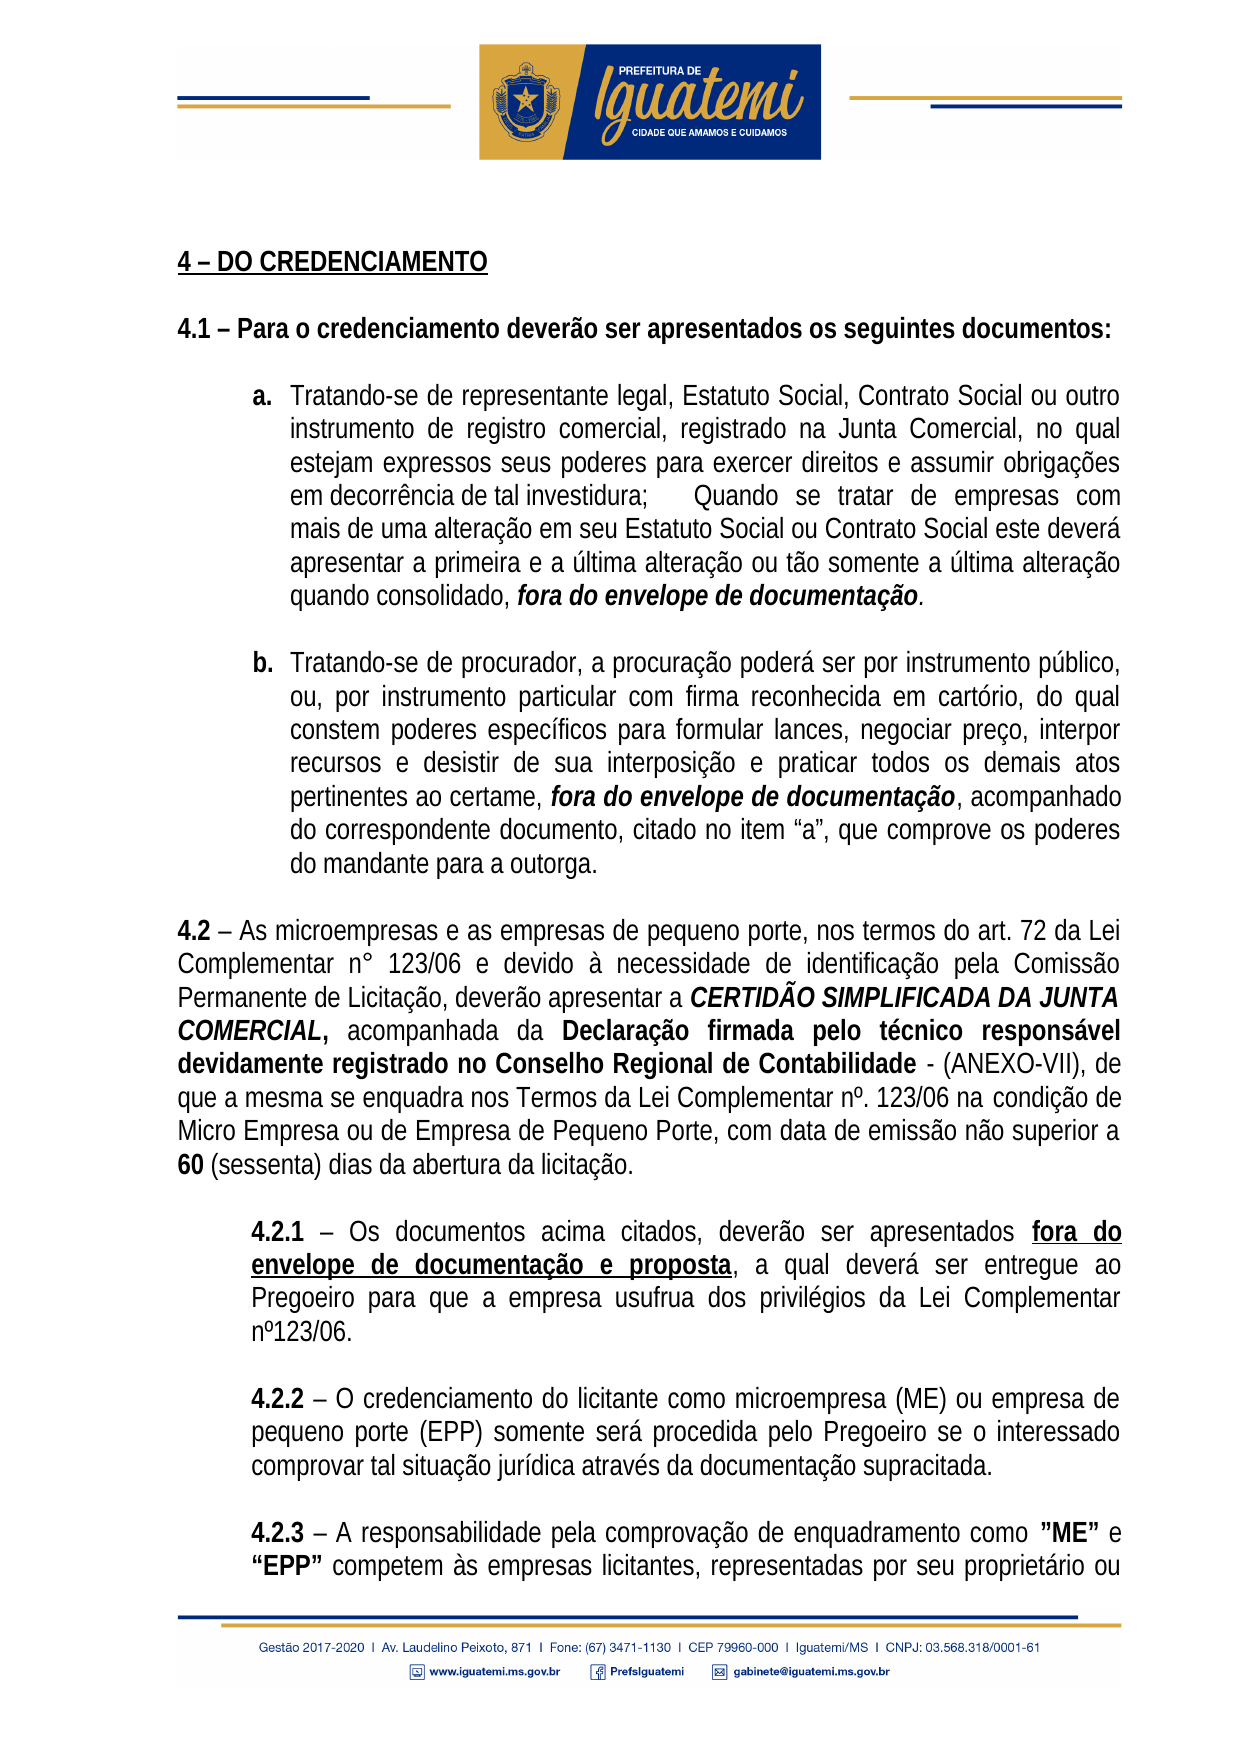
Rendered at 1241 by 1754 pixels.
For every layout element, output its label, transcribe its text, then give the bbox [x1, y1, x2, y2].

text b. Tratando-se de procurador, a procuração poderá ser por instrumento público, ou, por instrumento particular com firma reconhecida em cartório, do qual constem poderes específicos para formular lances, negociar preço, interpor recursos e desistir de sua interposição e praticar todos os demais atos pertinentes ao certame, fora do envelope de documentação, acompanhado do correspondente documento, citado no item “a”, que comprove os poderes do mandante para a outorga. [252, 645, 1122, 879]
picture [177, 44, 1123, 160]
text 4.1 – Para o credenciamento deverão ser apresentados os seguintes documentos: [177, 311, 1122, 344]
text 4.2.1 – Os documentos acima citados, deverão ser apresentados fora do envelope de documentação e proposta, a qual deverá ser entregue ao Pregoeiro para que a empresa usufrua dos privilégios da Lei Complementar nº123/06. [251, 1214, 1122, 1347]
text 4 – DO CREDENCIAMENTO [177, 244, 1122, 277]
text 4.2.2 – O credenciamento do licitante como microempresa (ME) ou empresa de pequeno porte (EPP) somente será procedida pelo Pregoeiro se o interessado comprovar tal situação jurídica através da documentação supracitada. [251, 1381, 1122, 1481]
text a. Tratando-se de representante legal, Estatuto Social, Contrato Social ou outro instrumento de registro comercial, registrado na Junta Comercial, no qual estejam expressos seus poderes para exercer direitos e assumir obrigações em decorrência de tal investidura; Quando se tratar de empresas com mais de uma alteração em seu Estatuto Social ou Contrato Social este deverá apresentar a primeira e a última alteração ou tão somente a última alteração quando consolidado, fora do envelope de documentação. [252, 378, 1122, 612]
text 4.2 – As microempresas e as empresas de pequeno porte, nos termos do art. 72 da Lei Complementar n° 123/06 e devido à necessidade de identificação pela Comissão Permanente de Licitação, deverão apresentar a CERTIDÃO SIMPLIFICADA DA JUNTA COMERCIAL, acompanhada da Declaração firmada pelo técnico responsável devidamente registrado no Conselho Regional de Contabilidade - (ANEXO-VII), de que a mesma se enquadra nos Termos da Lei Complementar nº. 123/06 na condição de Micro Empresa ou de Empresa de Pequeno Porte, com data de emissão não superior a 60 (sessenta) dias da abertura da licitação. [177, 913, 1122, 1180]
picture [177, 1608, 1122, 1688]
